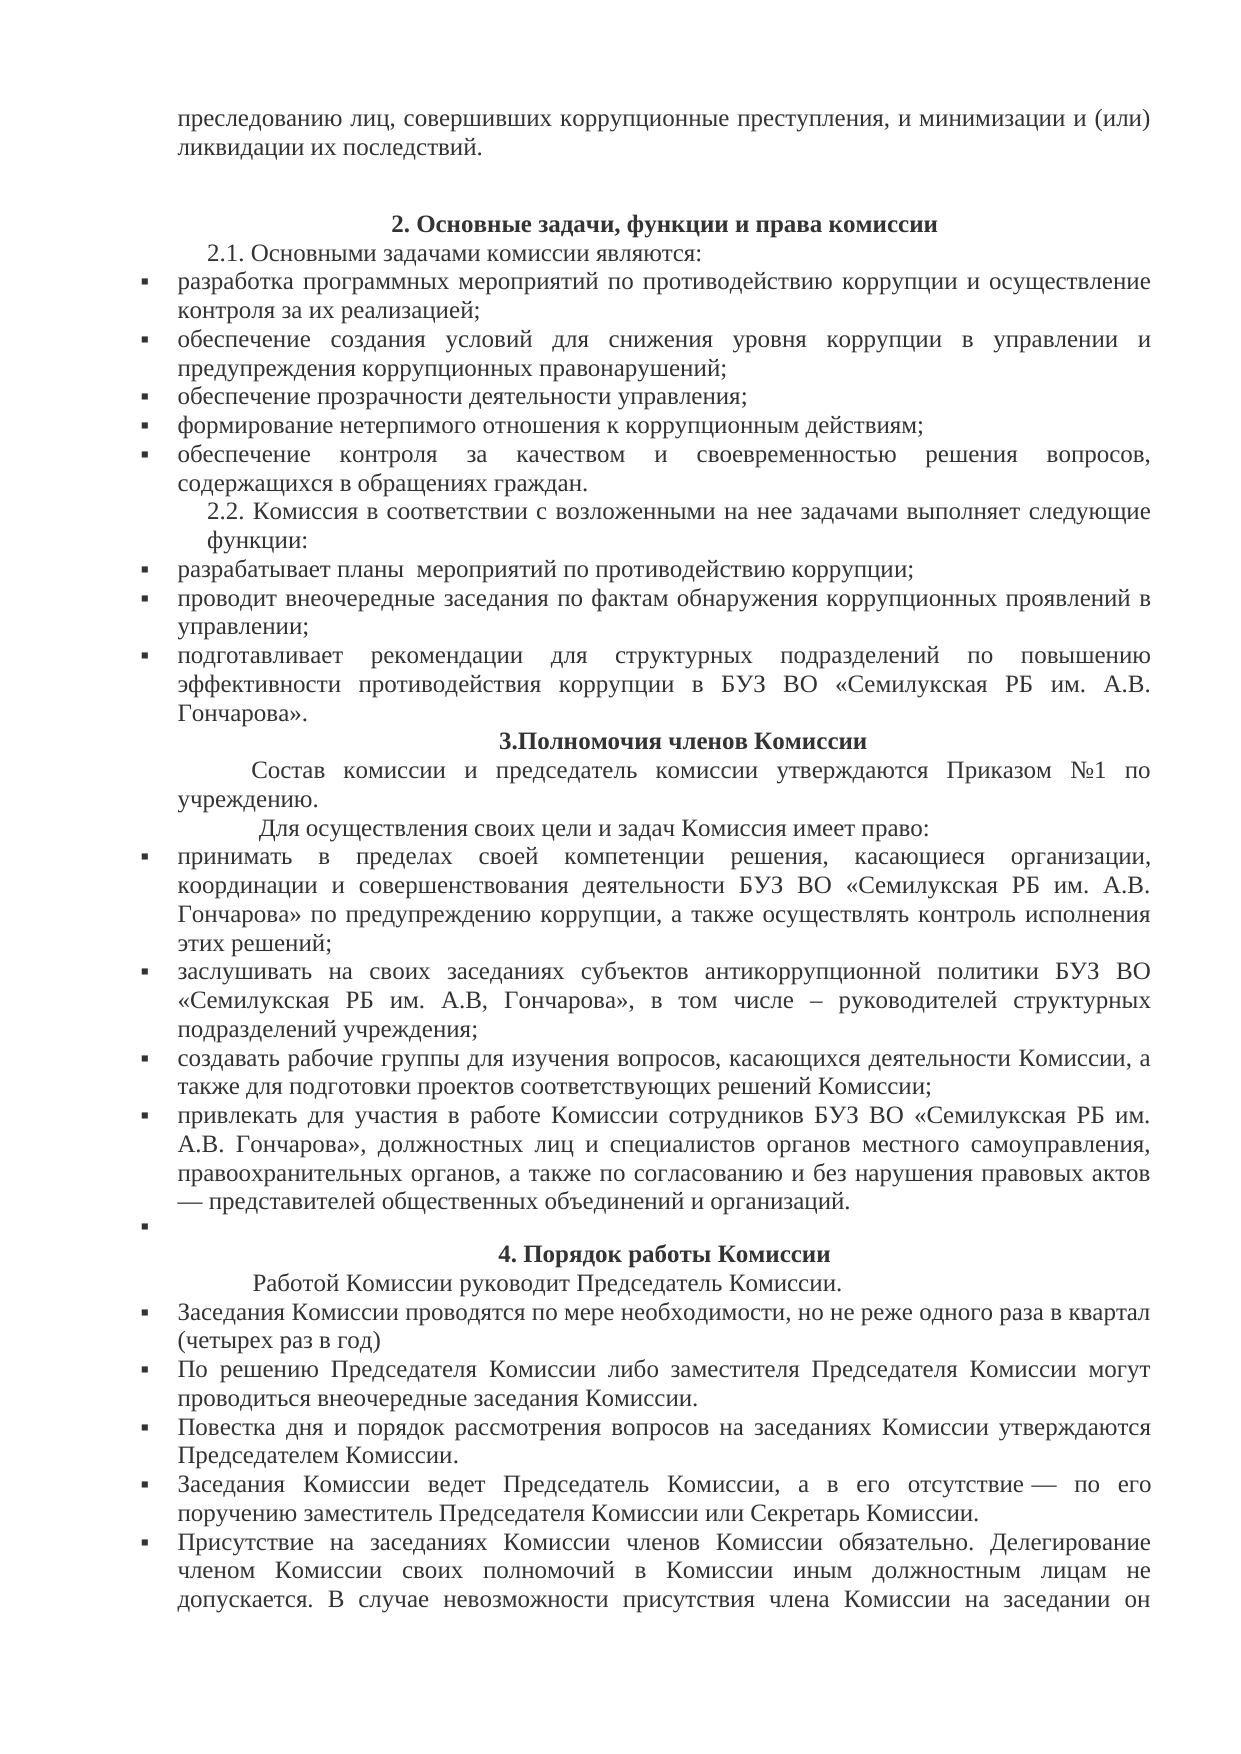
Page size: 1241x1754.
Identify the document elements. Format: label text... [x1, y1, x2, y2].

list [140, 1527, 1152, 1613]
list заслушивать на своих заседаниях субъектов антикоррупционной политики БУЗ ВО «Семилукская РБ им. А.В, Гончарова», в том числе – руководителей структурных подразделений учреждения; [140, 956, 1152, 1043]
list обеспечение прозрачности деятельности управления; [140, 381, 1152, 410]
list Заседания Комиссии проводятся по мере необходимости, но не реже одного раза в квартал (четырех раз в год) [140, 1297, 1152, 1354]
text Работой Комиссии руководит Председатель Комиссии. [252, 1268, 1152, 1297]
list подготавливает рекомендации для структурных подразделений по повышению эффективности противодействия коррупции в БУЗ ВО «Семилукская РБ им. А.В. Гончарова». [140, 640, 1152, 726]
text 2.1. Основными задачами комиссии являются: [207, 238, 1152, 266]
list формирование нетерпимого отношения к коррупционным действиям; [140, 410, 1152, 439]
text 3.Полномочия членов Комиссии [215, 726, 1152, 755]
list создавать рабочие группы для изучения вопросов, касающихся деятельности Комиссии, а также для подготовки проектов соответствующих решений Комиссии; [140, 1043, 1152, 1100]
list обеспечение контроля за качеством и своевременностью решения вопросов, содержащихся в обращениях граждан. [140, 439, 1152, 496]
list привлекать для участия в работе Комиссии сотрудников БУЗ ВО «Семилукская РБ им. А.В. Гончарова», должностных лиц и специалистов органов местного самоуправления, правоохранительных органов, а также по согласованию и без нарушения правовых актов— представителей общественных объединений и организаций. [140, 1100, 1152, 1215]
list Заседания Комиссии ведет Председатель Комиссии, а в его отсутствие — по его поручению заместитель Председателя Комиссии или Секретарь Комиссии. [140, 1469, 1152, 1527]
list разрабатывает планы мероприятий по противодействию коррупции; [140, 554, 1152, 583]
list проводит внеочередные заседания по фактам обнаружения коррупционных проявлений в управлении; [140, 583, 1152, 640]
list обеспечение создания условий для снижения уровня коррупции в управлении и предупреждения коррупционных правонарушений; [140, 324, 1152, 381]
text 2.2. Комиссия в соответствии с возложенными на нее задачами выполняет следующие функции: [207, 496, 1152, 554]
text Для осуществления своих цели и задач Комиссия имеет право: [252, 813, 1152, 841]
list Повестка дня и порядок рассмотрения вопросов на заседаниях Комиссии утверждаются Председателем Комиссии. [140, 1412, 1152, 1469]
list принимать в пределах своей компетенции решения, касающиеся организации, координации и совершенствования деятельности БУЗ ВО «Семилукская РБ им. А.В. Гончарова» по предупреждению коррупции, а также осуществлять контроль исполнения этих решений; [140, 841, 1152, 956]
text 2. Основные задачи, функции и права комиссии [177, 209, 1152, 238]
text 4. Порядок работы Комиссии [177, 1239, 1152, 1268]
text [177, 103, 1152, 161]
list разработка программных мероприятий по противодействию коррупции и осуществление контроля за их реализацией; [140, 266, 1152, 324]
text Состав комиссии и председатель комиссии утверждаются Приказом №1 по учреждению. [177, 755, 1152, 813]
list По решению Председателя Комиссии либо заместителя Председателя Комиссии могут проводиться внеочередные заседания Комиссии. [140, 1354, 1152, 1412]
